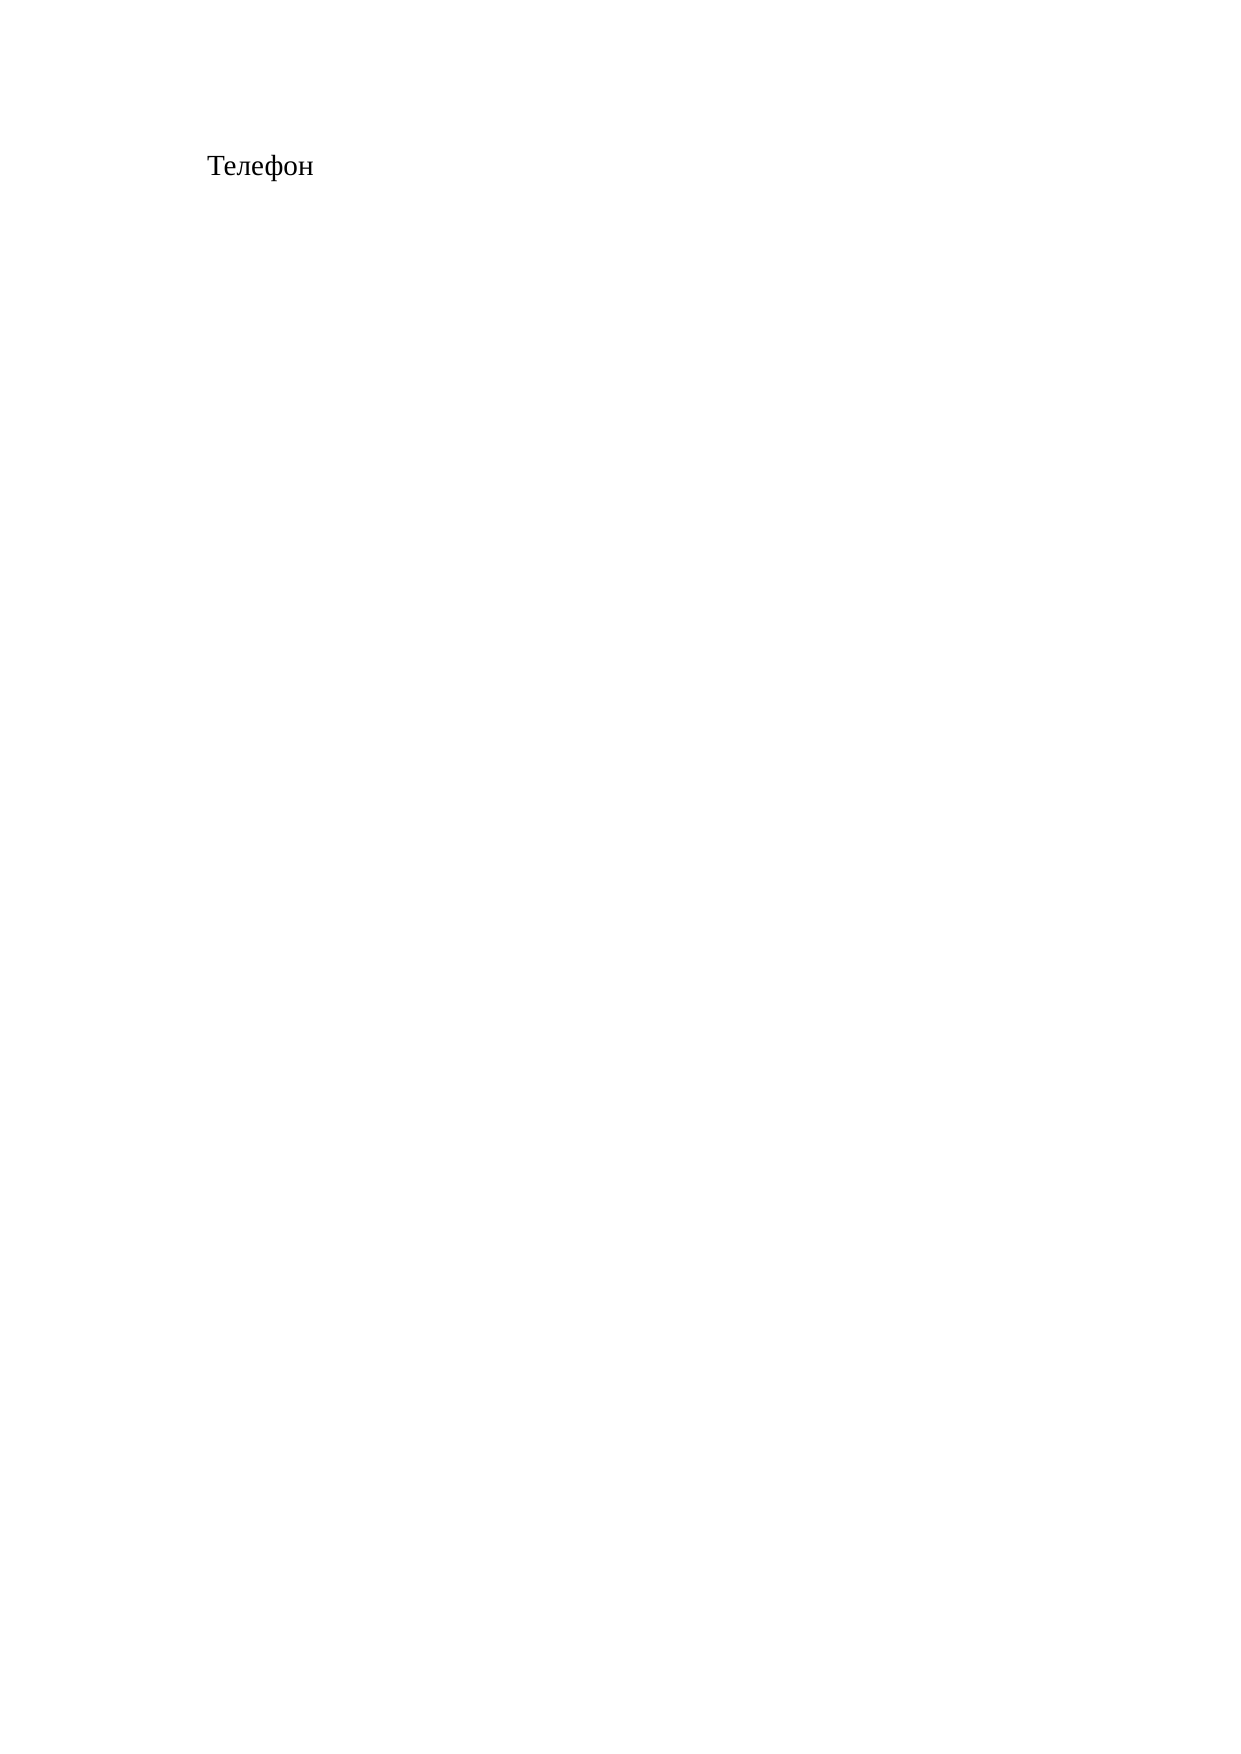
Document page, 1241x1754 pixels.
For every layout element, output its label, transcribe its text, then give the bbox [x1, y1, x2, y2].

subtitle Телефон [207, 148, 1181, 181]
